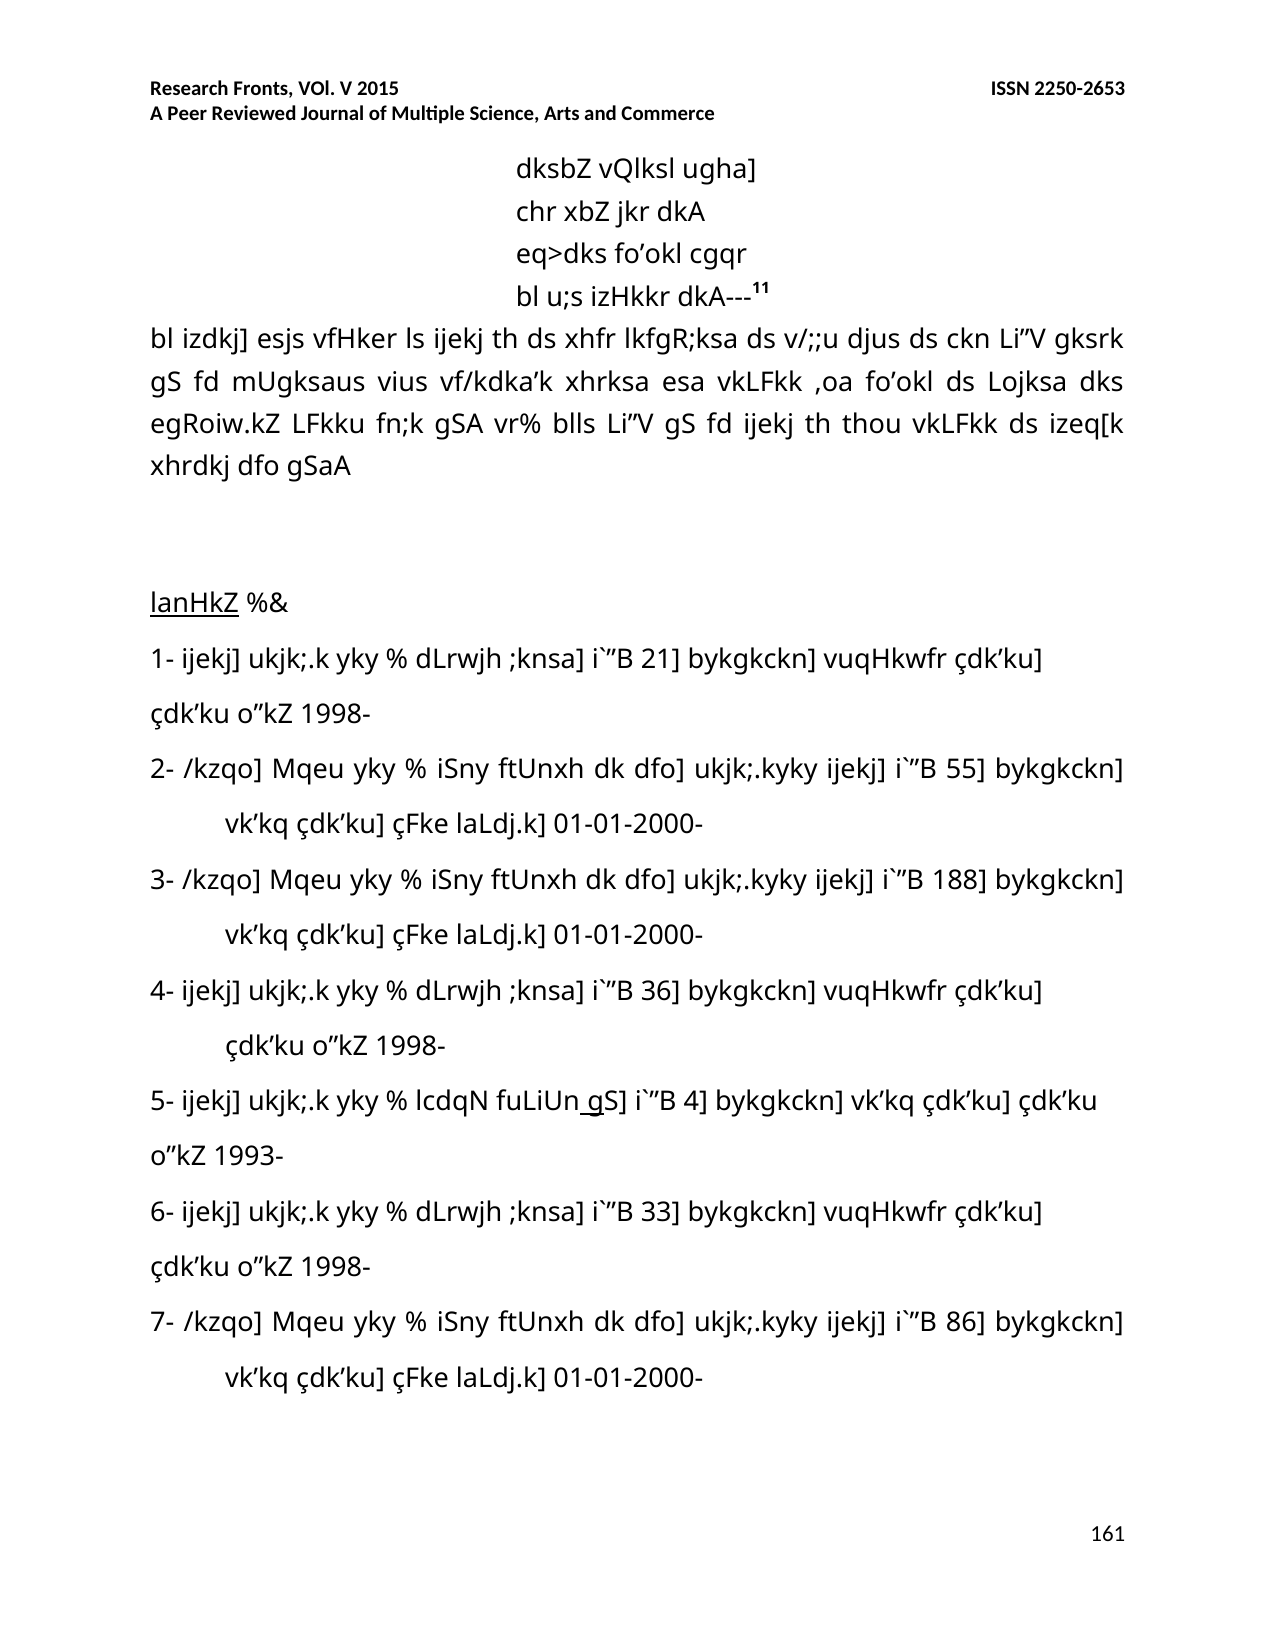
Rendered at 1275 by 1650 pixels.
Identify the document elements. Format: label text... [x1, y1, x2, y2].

text eq>dks fo’okl cgqr [150, 235, 1125, 272]
text 4- ijekj] ukjk;.k yky % dLrwjh ;knsa] i`”B 36] bykgkckn] vuqHkwfr çdk’ku] çdk’ku o”kZ 1998- [150, 971, 1125, 1063]
text lanHkZ %& [150, 584, 1125, 621]
text 2- /kzqo] Mqeu yky % iSny ftUnxh dk dfo] ukjk;.kyky ijekj] i`”B 55] bykgkckn] vk’kq çdk’ku] çFke laLdj.k] 01-01-2000- [150, 750, 1125, 842]
text 1- ijekj] ukjk;.k yky % dLrwjh ;knsa] i`”B 21] bykgkckn] vuqHkwfr çdk’ku] çdk’ku o”kZ 1998- [150, 639, 1125, 731]
text 6- ijekj] ukjk;.k yky % dLrwjh ;knsa] i`”B 33] bykgkckn] vuqHkwfr çdk’ku] çdk’ku o”kZ 1998- [150, 1192, 1125, 1284]
text chr xbZ jkr dkA [150, 192, 1125, 229]
text dksbZ vQlksl ugha] [150, 150, 1125, 187]
text 3- /kzqo] Mqeu yky % iSny ftUnxh dk dfo] ukjk;.kyky ijekj] i`”B 188] bykgkckn] vk’kq çdk’ku] çFke laLdj.k] 01-01-2000- [150, 860, 1125, 952]
text 5- ijekj] ukjk;.k yky % lcdqN fuLiUn gS] i`”B 4] bykgkckn] vk’kq çdk’ku] çdk’ku o”kZ 1993- [150, 1082, 1125, 1174]
text bl u;s izHkkr dkA---11 [150, 277, 1125, 314]
text bl izdkj] esjs vfHker ls ijekj th ds xhfr lkfgR;ksa ds v/;;u djus ds ckn Li”V gksrk gS fd mUgksaus vius vf/kdka’k xhrksa esa vkLFkk ,oa fo’okl ds Lojksa dks egRoiw.kZ LFkku fn;k gSA vr% blls Li”V gS fd ijekj th thou vkLFkk ds izeq[k xhrdkj dfo gSaA [150, 319, 1125, 484]
text 7- /kzqo] Mqeu yky % iSny ftUnxh dk dfo] ukjk;.kyky ijekj] i`”B 86] bykgkckn] vk’kq çdk’ku] çFke laLdj.k] 01-01-2000- [150, 1303, 1125, 1395]
